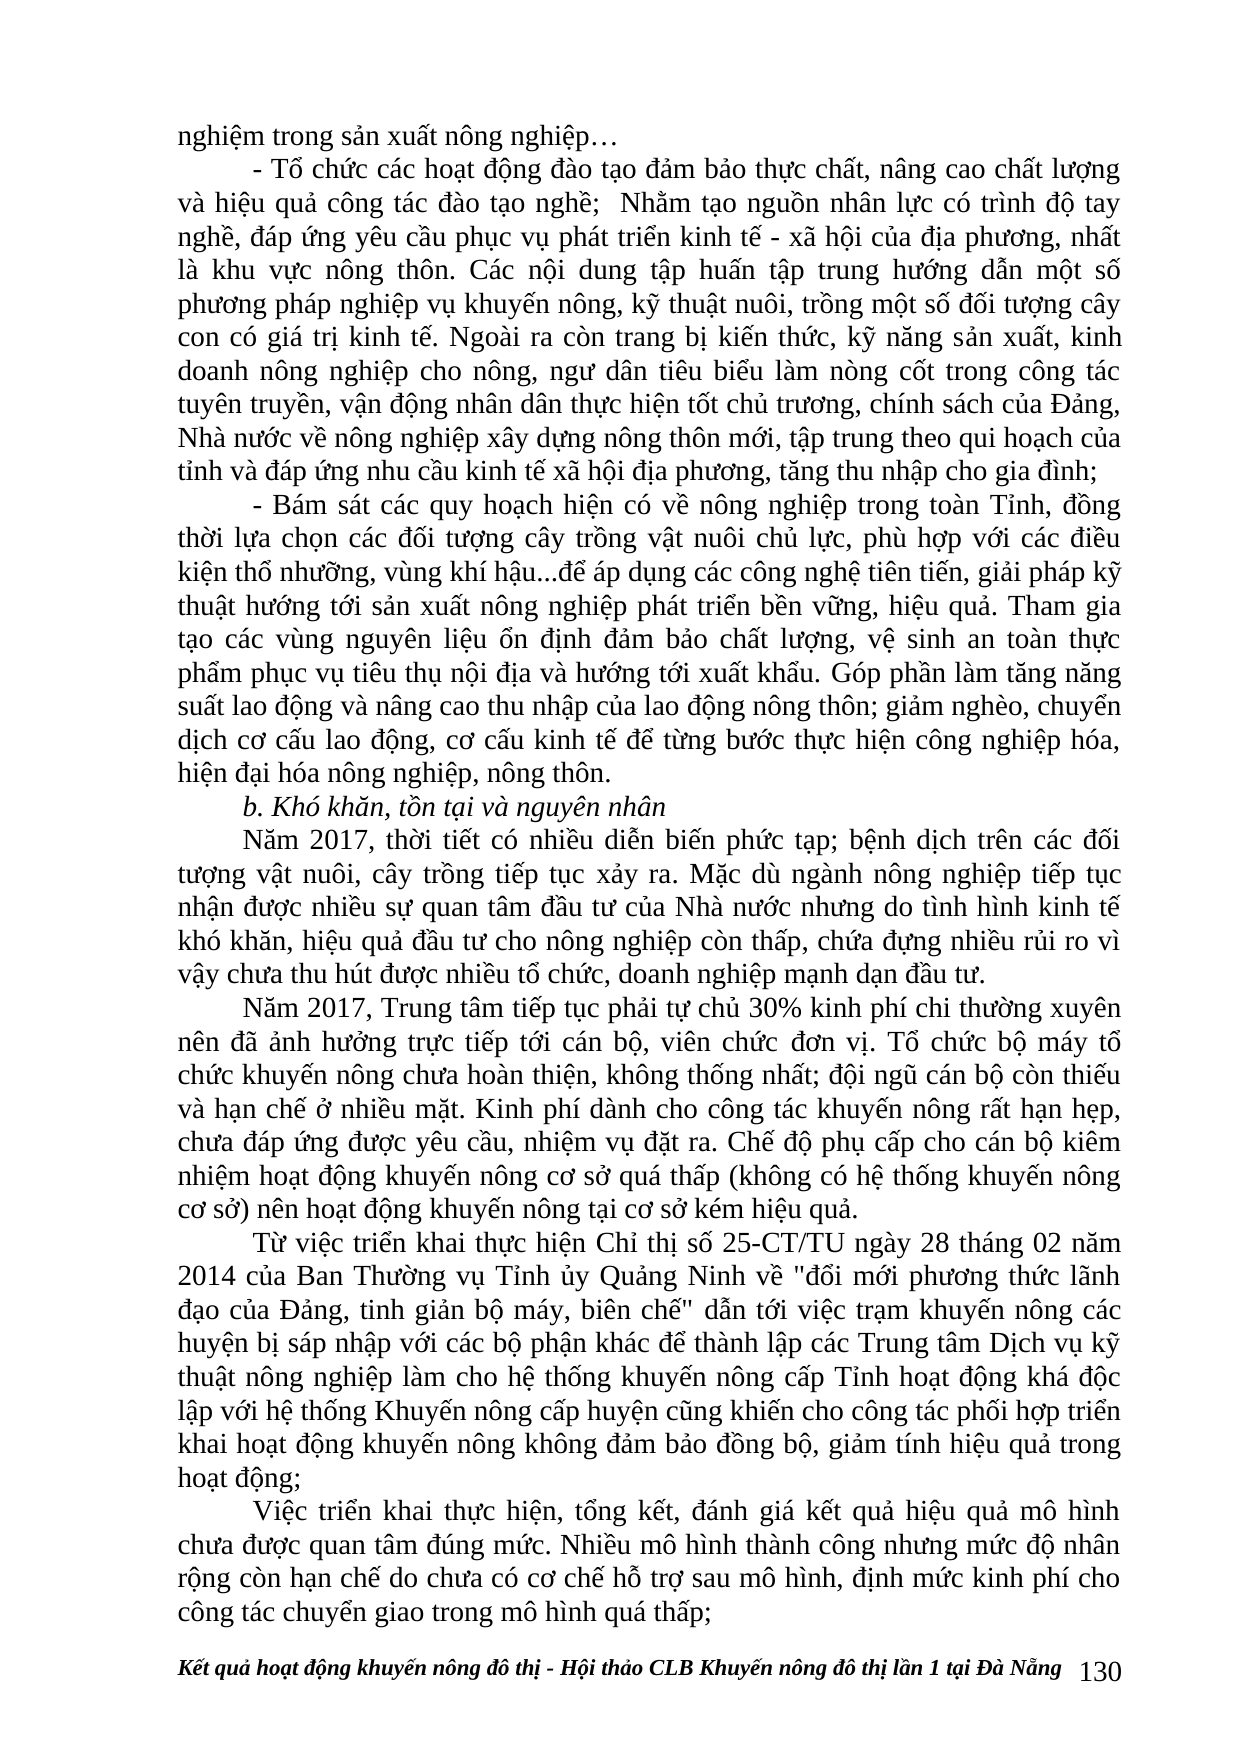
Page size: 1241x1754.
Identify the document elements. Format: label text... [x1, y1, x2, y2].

text b. Khó khăn, tồn tại và nguyên nhân [177, 789, 1122, 822]
text Việc triển khai thực hiện, tổng kết, đánh giá kết quả hiệu quả mô hình chưa được quan tâm đúng mức. Nhiều mô hình thành công nhưng mức độ nhân rộng còn hạn chế do chưa có cơ chế hỗ trợ sau mô hình, định mức kinh phí cho công tác chuyển giao trong mô hình quá thấp; [177, 1493, 1122, 1627]
text Năm 2017, Trung tâm tiếp tục phải tự chủ 30% kinh phí chi thường xuyên nên đã ảnh hưởng trực tiếp tới cán bộ, viên chức đơn vị. Tổ chức bộ máy tổ chức khuyến nông chưa hoàn thiện, không thống nhất; đội ngũ cán bộ còn thiếu và hạn chế ở nhiều mặt. Kinh phí dành cho công tác khuyến nông rất hạn hẹp, chưa đáp ứng được yêu cầu, nhiệm vụ đặt ra. Chế độ phụ cấp cho cán bộ kiêm nhiệm hoạt động khuyến nông cơ sở quá thấp (không có hệ thống khuyến nông cơ sở) nên hoạt động khuyến nông tại cơ sở kém hiệu quả. [177, 990, 1122, 1225]
text Từ việc triển khai thực hiện Chỉ thị số 25-CT/TU ngày 28 tháng 02 năm 2014 của Ban Thường vụ Tỉnh ủy Quảng Ninh về "đổi mới phương thức lãnh đạo của Đảng, tinh giản bộ máy, biên chế" dẫn tới việc trạm khuyến nông các huyện bị sáp nhập với các bộ phận khác để thành lập các Trung tâm Dịch vụ kỹ thuật nông nghiệp làm cho hệ thống khuyến nông cấp Tỉnh hoạt động khá độc lập với hệ thống Khuyến nông cấp huyện cũng khiến cho công tác phối hợp triển khai hoạt động khuyến nông không đảm bảo đồng bộ, giảm tính hiệu quả trong hoạt động; [177, 1225, 1122, 1259]
text Từ việc triển khai thực hiện Chỉ thị số 25-CT/TU ngày 28 tháng 02 năm 2014 của Ban Thường vụ Tỉnh ủy Quảng Ninh về "đổi mới phương thức lãnh đạo của Đảng, tinh giản bộ máy, biên chế" dẫn tới việc trạm khuyến nông các huyện bị sáp nhập với các bộ phận khác để thành lập các Trung tâm Dịch vụ kỹ thuật nông nghiệp làm cho hệ thống khuyến nông cấp Tỉnh hoạt động khá độc lập với hệ thống Khuyến nông cấp huyện cũng khiến cho công tác phối hợp triển khai hoạt động khuyến nông không đảm bảo đồng bộ, giảm tính hiệu quả trong hoạt động; [177, 1292, 1122, 1493]
text - Bám sát các quy hoạch hiện có về nông nghiệp trong toàn Tỉnh, đồng thời lựa chọn các đối tượng cây trồng vật nuôi chủ lực, phù hợp với các điều kiện thổ nhưỡng, vùng khí hậu...để áp dụng các công nghệ tiên tiến, giải pháp kỹ thuật hướng tới sản xuất nông nghiệp phát triển bền vững, hiệu quả. Tham gia tạo các vùng nguyên liệu ổn định đảm bảo chất lượng, vệ sinh an toàn thực phẩm phục vụ tiêu thụ nội địa và hướng tới xuất khẩu. Góp phần làm tăng năng suất lao động và nâng cao thu nhập của lao động nông thôn; giảm nghèo, chuyển dịch cơ cấu lao động, cơ cấu kinh tế để từng bước thực hiện công nghiệp hóa, hiện đại hóa nông nghiệp, nông thôn. [177, 487, 1122, 789]
text Năm 2017, thời tiết có nhiều diễn biến phức tạp; bệnh dịch trên các đối tượng vật nuôi, cây trồng tiếp tục xảy ra. Mặc dù ngành nông nghiệp tiếp tục nhận được nhiều sự quan tâm đầu tư của Nhà nước nhưng do tình hình kinh tế khó khăn, hiệu quả đầu tư cho nông nghiệp còn thấp, chứa đựng nhiều rủi ro vì vậy chưa thu hút được nhiều tổ chức, doanh nghiệp mạnh dạn đầu tư. [177, 822, 1122, 990]
text - Tổ chức các hoạt động đào tạo đảm bảo thực chất, nâng cao chất lượng và hiệu quả công tác đào tạo nghề; Nhằm tạo nguồn nhân lực có trình độ tay nghề, đáp ứng yêu cầu phục vụ phát triển kinh tế - xã hội của địa phương, nhất là khu vực nông thôn. Các nội dung tập huấn tập trung hướng dẫn một số phương pháp nghiệp vụ khuyến nông, kỹ thuật nuôi, trồng một số đối tượng cây con có giá trị kinh tế. Ngoài ra còn trang bị kiến thức, kỹ năng sản xuất, kinh doanh nông nghiệp cho nông, ngư dân tiêu biểu làm nòng cốt trong công tác tuyên truyền, vận động nhân dân thực hiện tốt chủ trương, chính sách của Đảng, Nhà nước về nông nghiệp xây dựng nông thôn mới, tập trung theo qui hoạch của tỉnh và đáp ứng nhu cầu kinh tế xã hội địa phương, tăng thu nhập cho gia đình; [177, 152, 1122, 487]
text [177, 118, 1122, 152]
